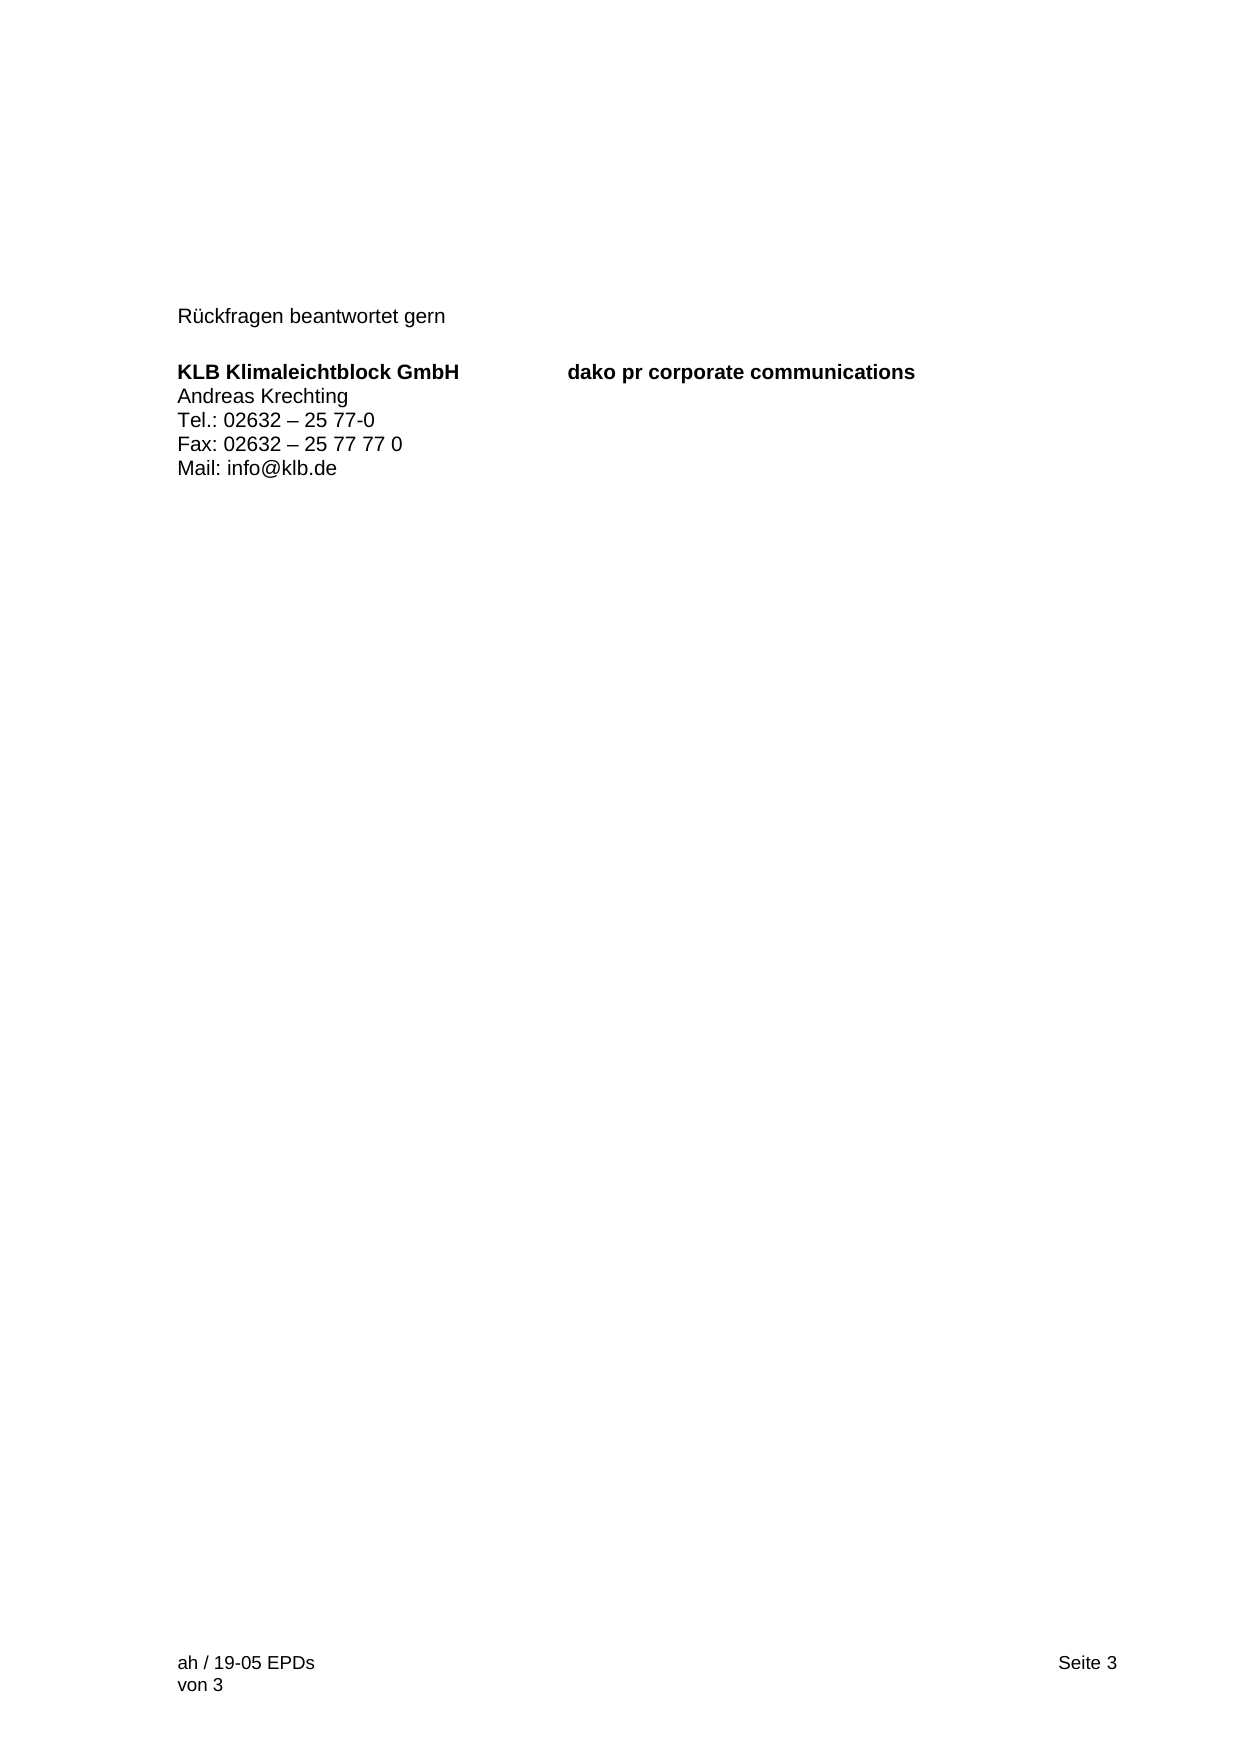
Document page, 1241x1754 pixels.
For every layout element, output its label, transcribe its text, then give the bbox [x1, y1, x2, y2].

subtitle Rückfragen beantwortet gern [177, 291, 916, 332]
